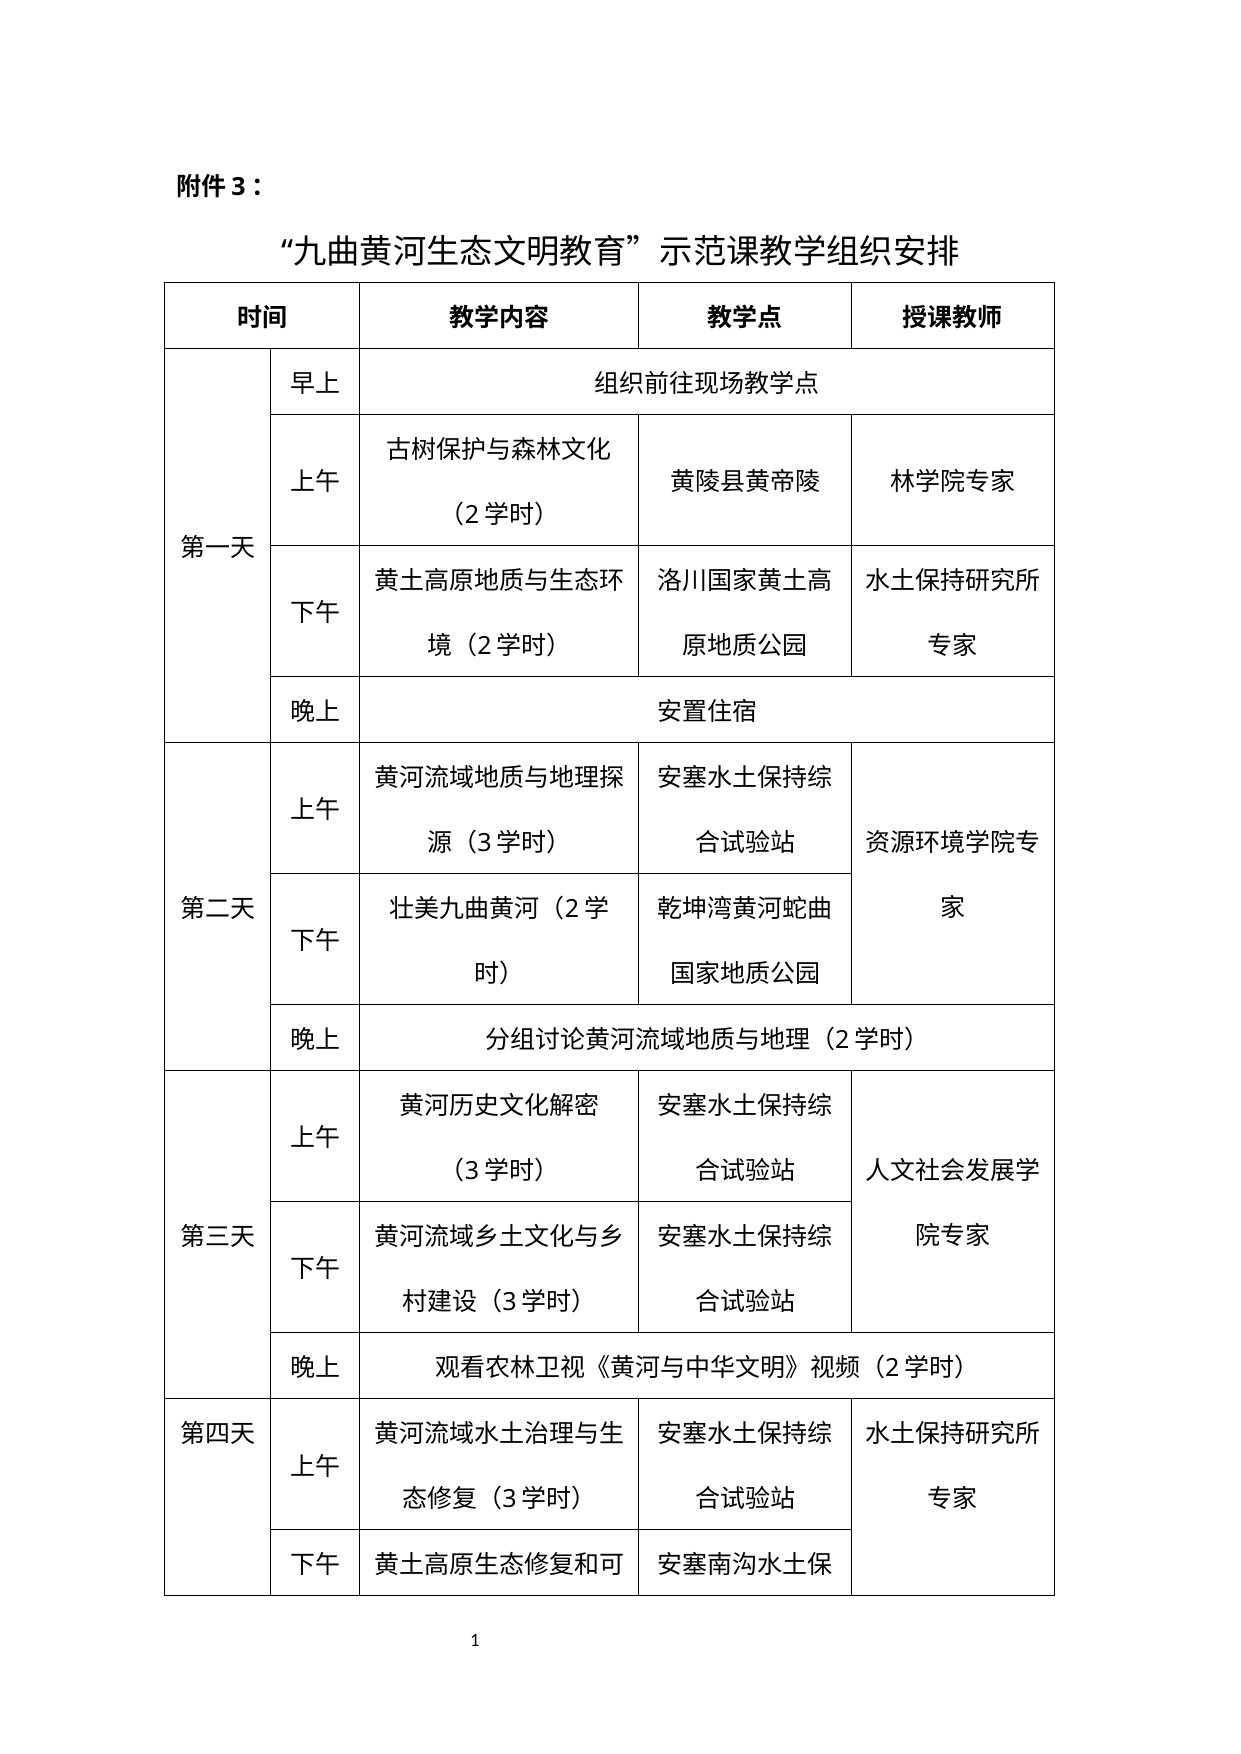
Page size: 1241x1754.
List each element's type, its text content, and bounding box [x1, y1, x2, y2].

table_cell 上午 [271, 1399, 359, 1529]
table_cell 黄土高原生态修复和可持续发展（2学时） [360, 1530, 638, 1595]
table_cell 下午 [271, 1202, 359, 1332]
table_cell 林学院专家 [852, 415, 1054, 545]
table_header 教学内容 [360, 283, 638, 348]
table_cell 下午 [271, 1530, 359, 1595]
table_cell 黄陵县黄帝陵 [639, 415, 851, 545]
table_cell 水土保持研究所专家 [852, 1399, 1054, 1595]
table_cell 分组讨论黄河流域地质与地理（2学时） [360, 1005, 1054, 1070]
table_cell 人文社会发展学院专家 [852, 1071, 1054, 1332]
table_cell 壮美九曲黄河（2学时） [360, 874, 638, 1004]
table_cell 晚上 [271, 1333, 359, 1398]
table_cell 安塞水土保持综合试验站 [639, 1202, 851, 1332]
table_cell 早上 [271, 349, 359, 414]
text 附件3 ： [176, 152, 1064, 217]
table_cell 晚上 [271, 1005, 359, 1070]
table_cell 第四天 [165, 1399, 270, 1595]
table_cell 上午 [271, 743, 359, 873]
table_cell 组织前往现场教学点 [360, 349, 1054, 414]
table_cell 安塞南沟水土保持示范园 [639, 1530, 851, 1595]
table_cell 安塞水土保持综合试验站 [639, 1071, 851, 1201]
table_cell 第一天 [165, 349, 270, 742]
table_cell 洛川国家黄土高原地质公园 [639, 546, 851, 676]
table_header 教学点 [639, 283, 851, 348]
table_header 时间 [165, 283, 359, 348]
table_header 授课教师 [852, 283, 1054, 348]
table_cell 观看农林卫视《黄河与中华文明》视频（2学时） [360, 1333, 1054, 1398]
table_cell 资源环境学院专家 [852, 743, 1054, 1004]
table_cell 黄河历史文化解密 （3学时） [360, 1071, 638, 1201]
table_cell 古树保护与森林文化 （2学时） [360, 415, 638, 545]
table_cell 上午 [271, 415, 359, 545]
table_cell 黄土高原地质与生态环境（2学时） [360, 546, 638, 676]
table_cell 晚上 [271, 677, 359, 742]
table_cell 安塞水土保持综合试验站 [639, 743, 851, 873]
table_cell 下午 [271, 874, 359, 1004]
table_cell 第三天 [165, 1071, 270, 1398]
table_cell 安置住宿 [360, 677, 1054, 742]
table_cell 黄河流域地质与地理探源（3学时） [360, 743, 638, 873]
table_cell 第二天 [165, 743, 270, 1070]
text “九曲黄河生态文明教育”示范课教学组织安排 [176, 217, 1064, 282]
table_cell 水土保持研究所专家 [852, 546, 1054, 676]
table_cell 黄河流域水土治理与生态修复（3学时） [360, 1399, 638, 1529]
table_cell 黄河流域乡土文化与乡村建设（3学时） [360, 1202, 638, 1332]
table_cell 乾坤湾黄河蛇曲国家地质公园 [639, 874, 851, 1004]
table_cell 上午 [271, 1071, 359, 1201]
table_cell 安塞水土保持综合试验站 [639, 1399, 851, 1529]
table_cell 下午 [271, 546, 359, 676]
